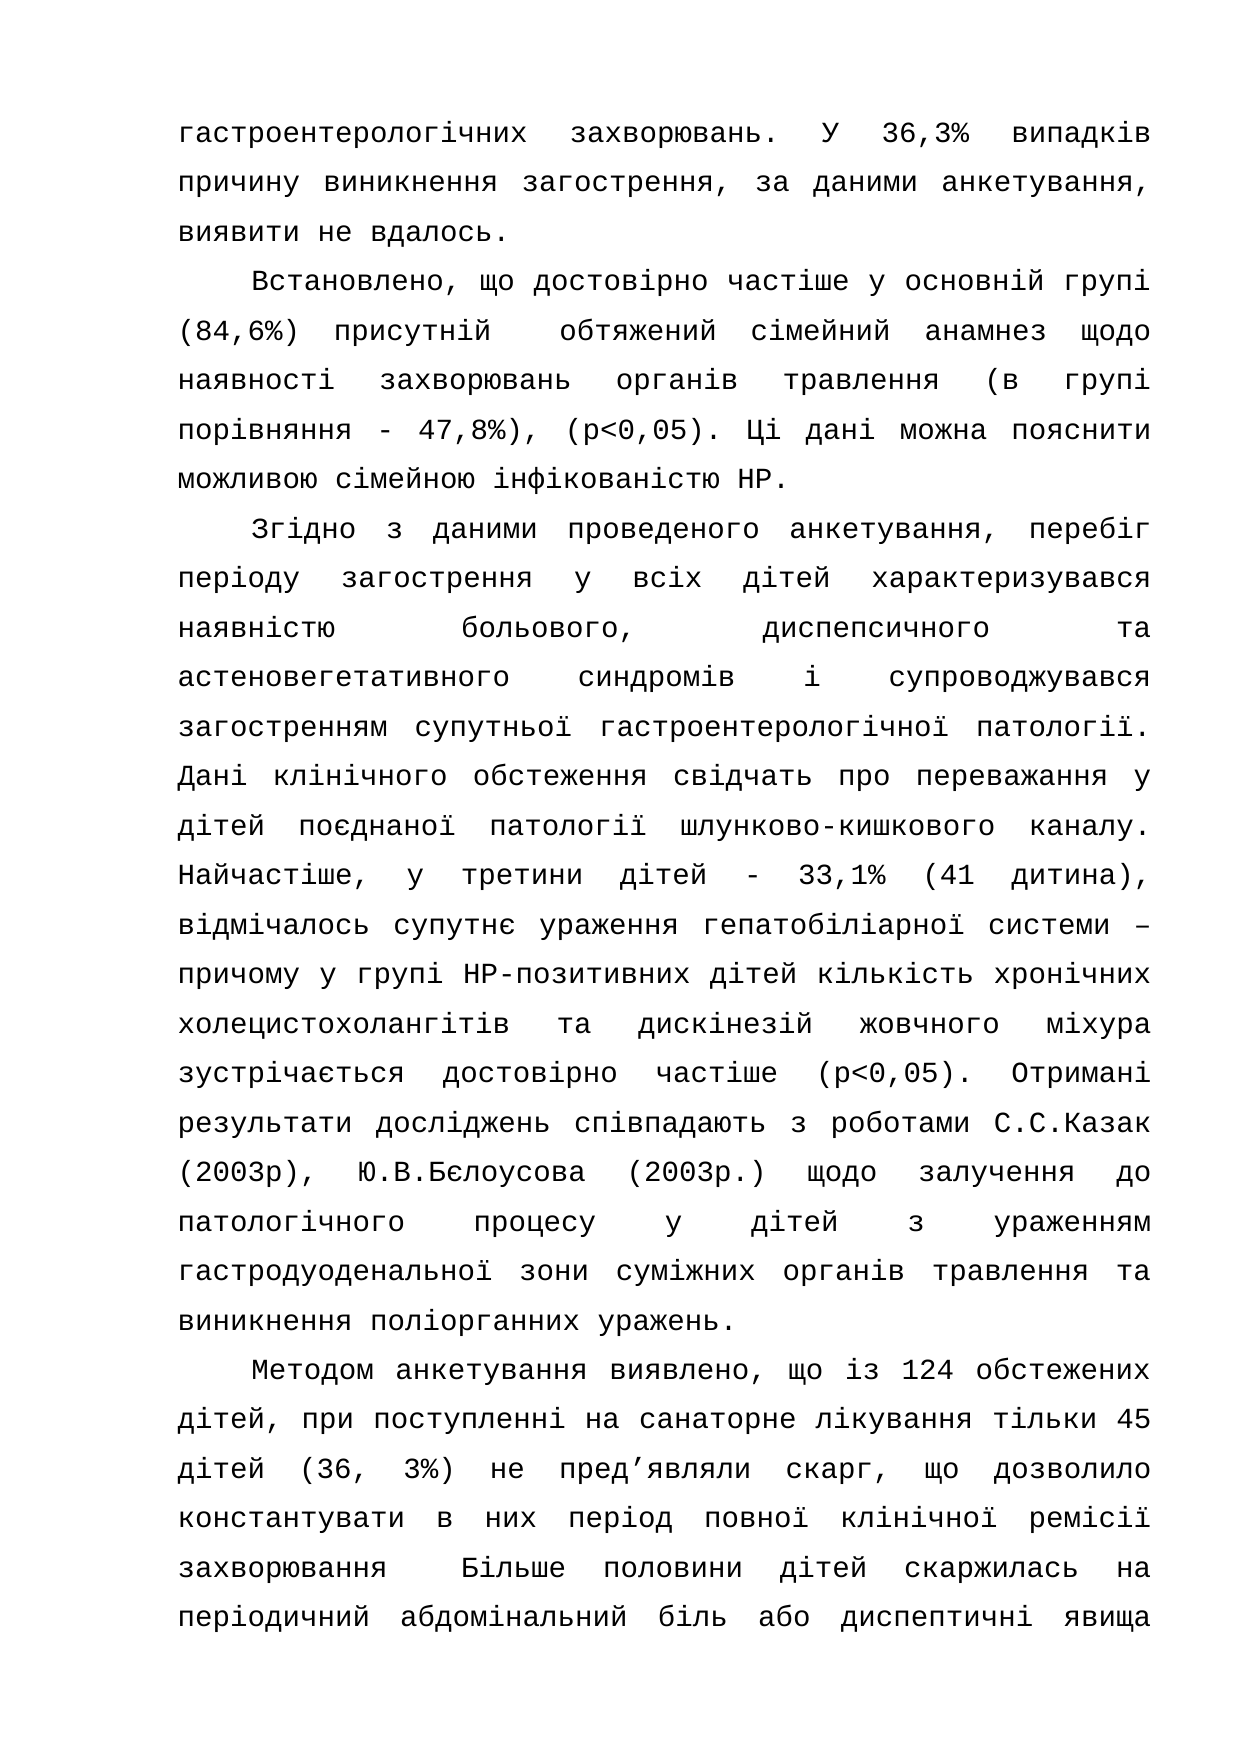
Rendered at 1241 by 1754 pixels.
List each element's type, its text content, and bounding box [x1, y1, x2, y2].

text Згідно з даними проведеного анкетування, перебіг періоду загострення у всіх дітей характеризувався наявністю больового, диспепсичного та астеновегетативного синдромів і супроводжувався загостренням супутньої гастроентерологічної патології. Дані клінічного обстеження свідчать про переважання у дітей поєднаної патології шлунково-кишкового каналу. Найчастіше, у третини дітей - 33,1% (41 дитина), відмічалось супутнє ураження гепатобіліарної системи – причому у групі НР-позитивних дітей кількість хронічних холецистохолангітів та дискінезій жовчного міхура зустрічається достовірно частіше (р<0,05). Отримані результати досліджень співпадають з роботами С.С.Казак (2003р), Ю.В.Бєлоусова (2003р.) щодо залучення до патологічного процесу у дітей з ураженням гастродуоденальної зони суміжних органів травлення та виникнення поліорганних уражень. [177, 514, 1151, 1339]
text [177, 1355, 1151, 1636]
text Встановлено, що достовірно частіше у основній групі (84,6%) присутній обтяжений сімейний анамнез щодо наявності захворювань органів травлення (в групі порівняння - 47,8%), (p<0,05). Ці дані можна пояснити можливою сімейною інфікованістю НР. [177, 267, 1151, 497]
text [177, 118, 1151, 250]
